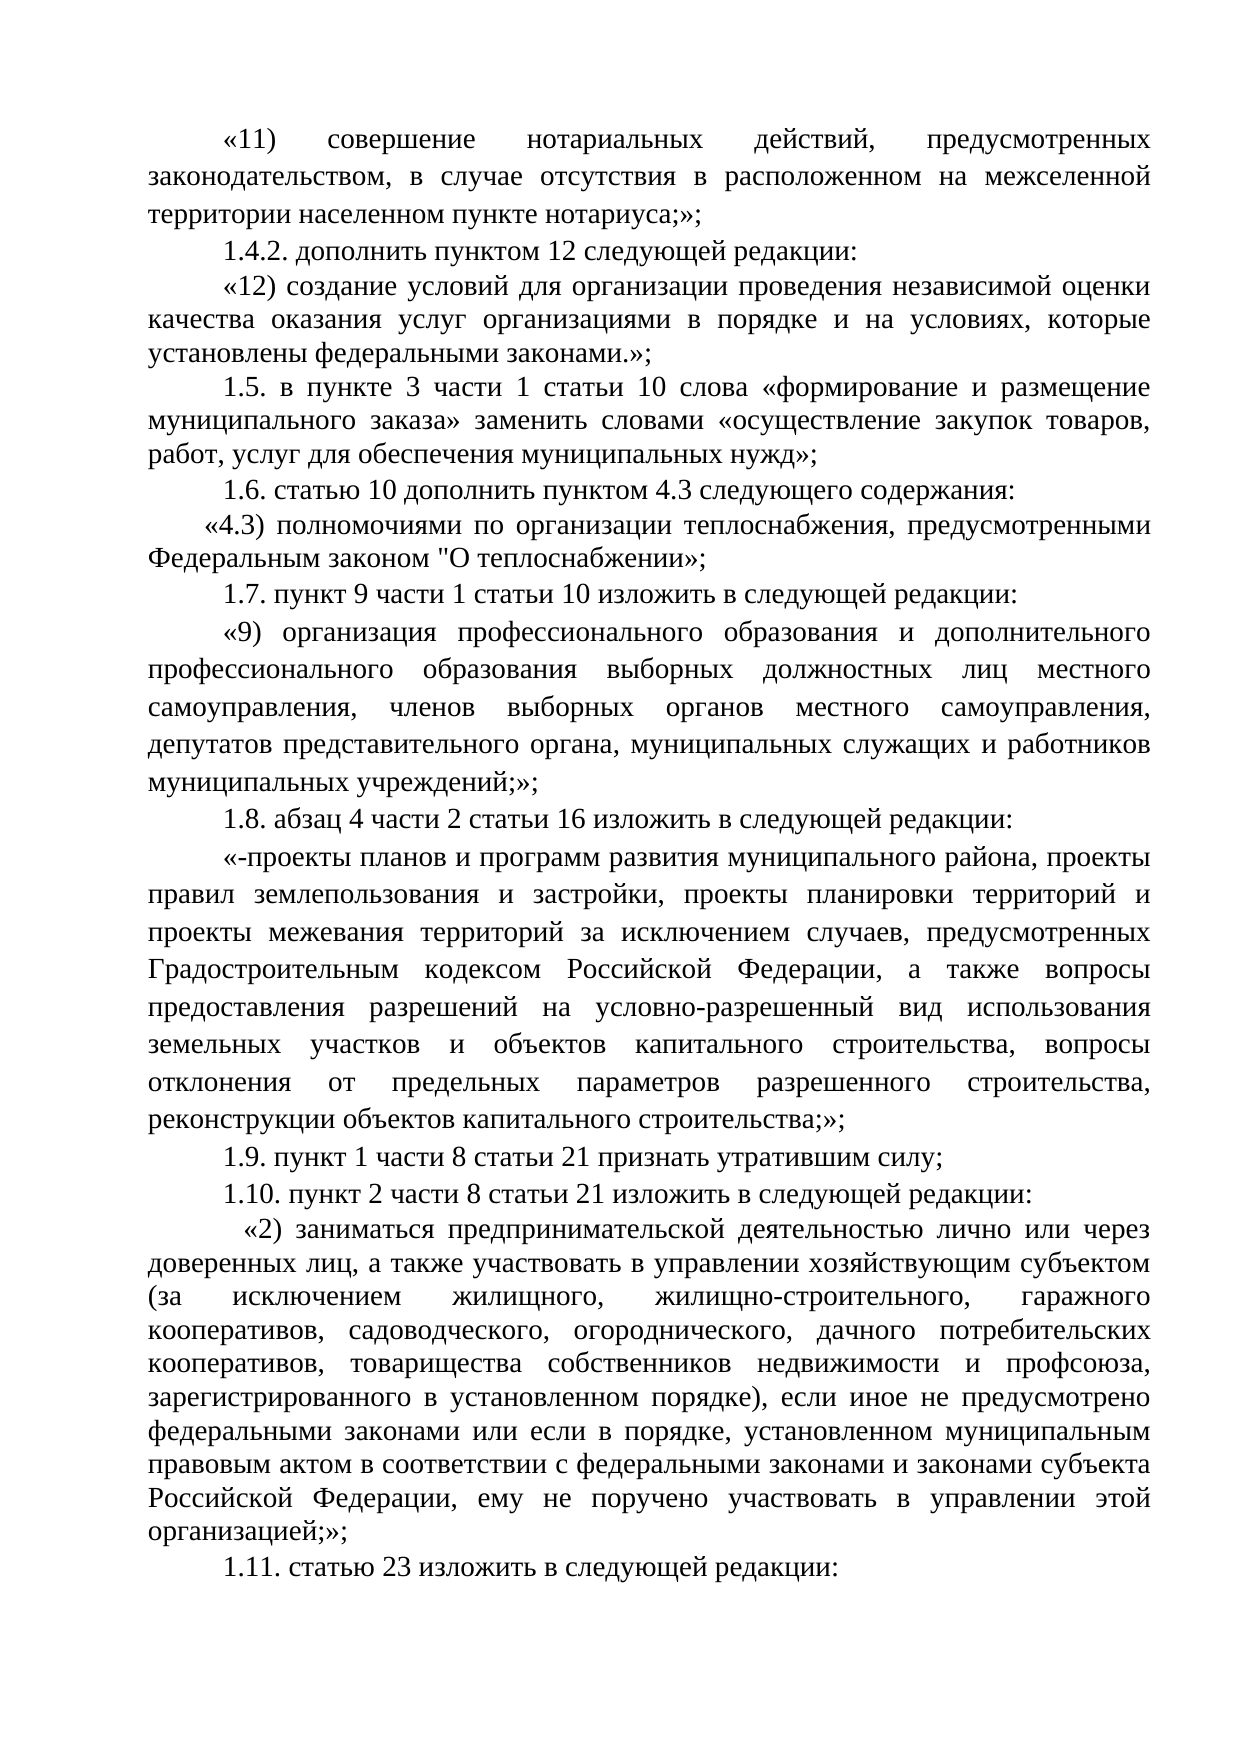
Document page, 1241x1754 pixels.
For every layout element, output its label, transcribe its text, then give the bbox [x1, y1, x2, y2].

text «2) заниматься предпринимательской деятельностью лично или через доверенных лиц, а также участвовать в управлении хозяйствующим субъектом (за исключением жилищного, жилищно-строительного, гаражного кооперативов, садоводческого, огороднического, дачного потребительских кооперативов, товарищества собственников недвижимости и профсоюза, зарегистрированного в установленном порядке), если иное не предусмотрено федеральными законами или если в порядке, установленном муниципальным правовым актом в соответствии с федеральными законами и законами субъекта Российской Федерации, ему не поручено участвовать в управлении этой организацией;»; [148, 1211, 1152, 1547]
text «9) организация профессионального образования и дополнительного профессионального образования выборных должностных лиц местного самоуправления, членов выборных органов местного самоуправления, депутатов представительного органа, муниципальных служащих и работников муниципальных учреждений;»; [148, 611, 1152, 799]
text 1.4.2. дополнить пунктом 12 следующей редакции: [148, 231, 1152, 268]
text «-проекты планов и программ развития муниципального района, проекты правил землепользования и застройки, проекты планировки территорий и проекты межевания территорий за исключением случаев, предусмотренных Градостроительным кодексом Российской Федерации, а также вопросы предоставления разрешений на условно-разрешенный вид использования земельных участков и объектов капитального строительства, вопросы отклонения от предельных параметров разрешенного строительства, реконструкции объектов капитального строительства;»; [148, 836, 1152, 1136]
text 1.6. статью 10 дополнить пунктом 4.3 следующего содержания: [148, 469, 1152, 507]
text 1.5. в пункте 3 части 1 статьи 10 слова «формирование и размещение муниципального заказа» заменить словами «осуществление закупок товаров, работ, услуг для обеспечения муниципальных нужд»; [148, 369, 1152, 469]
text «11) совершение нотариальных действий, предусмотренных законодательством, в случае отсутствия в расположенном на межселенной территории населенном пункте нотариуса;»; [148, 118, 1152, 231]
text 1.7. пункт 9 части 1 статьи 10 изложить в следующей редакции: [148, 574, 1152, 611]
text «4.3) полномочиями по организации теплоснабжения, предусмотренными Федеральным законом "О теплоснабжении»; [148, 507, 1152, 574]
text 1.10. пункт 2 части 8 статьи 21 изложить в следующей редакции: [148, 1174, 1152, 1211]
text 1.11. статью 23 изложить в следующей редакции: [148, 1547, 1152, 1584]
text «12) создание условий для организации проведения независимой оценки качества оказания услуг организациями в порядке и на условиях, которые установлены федеральными законами.»; [148, 268, 1152, 369]
text 1.8. абзац 4 части 2 статьи 16 изложить в следующей редакции: [148, 799, 1152, 836]
text 1.9. пункт 1 части 8 статьи 21 признать утратившим силу; [148, 1136, 1152, 1174]
